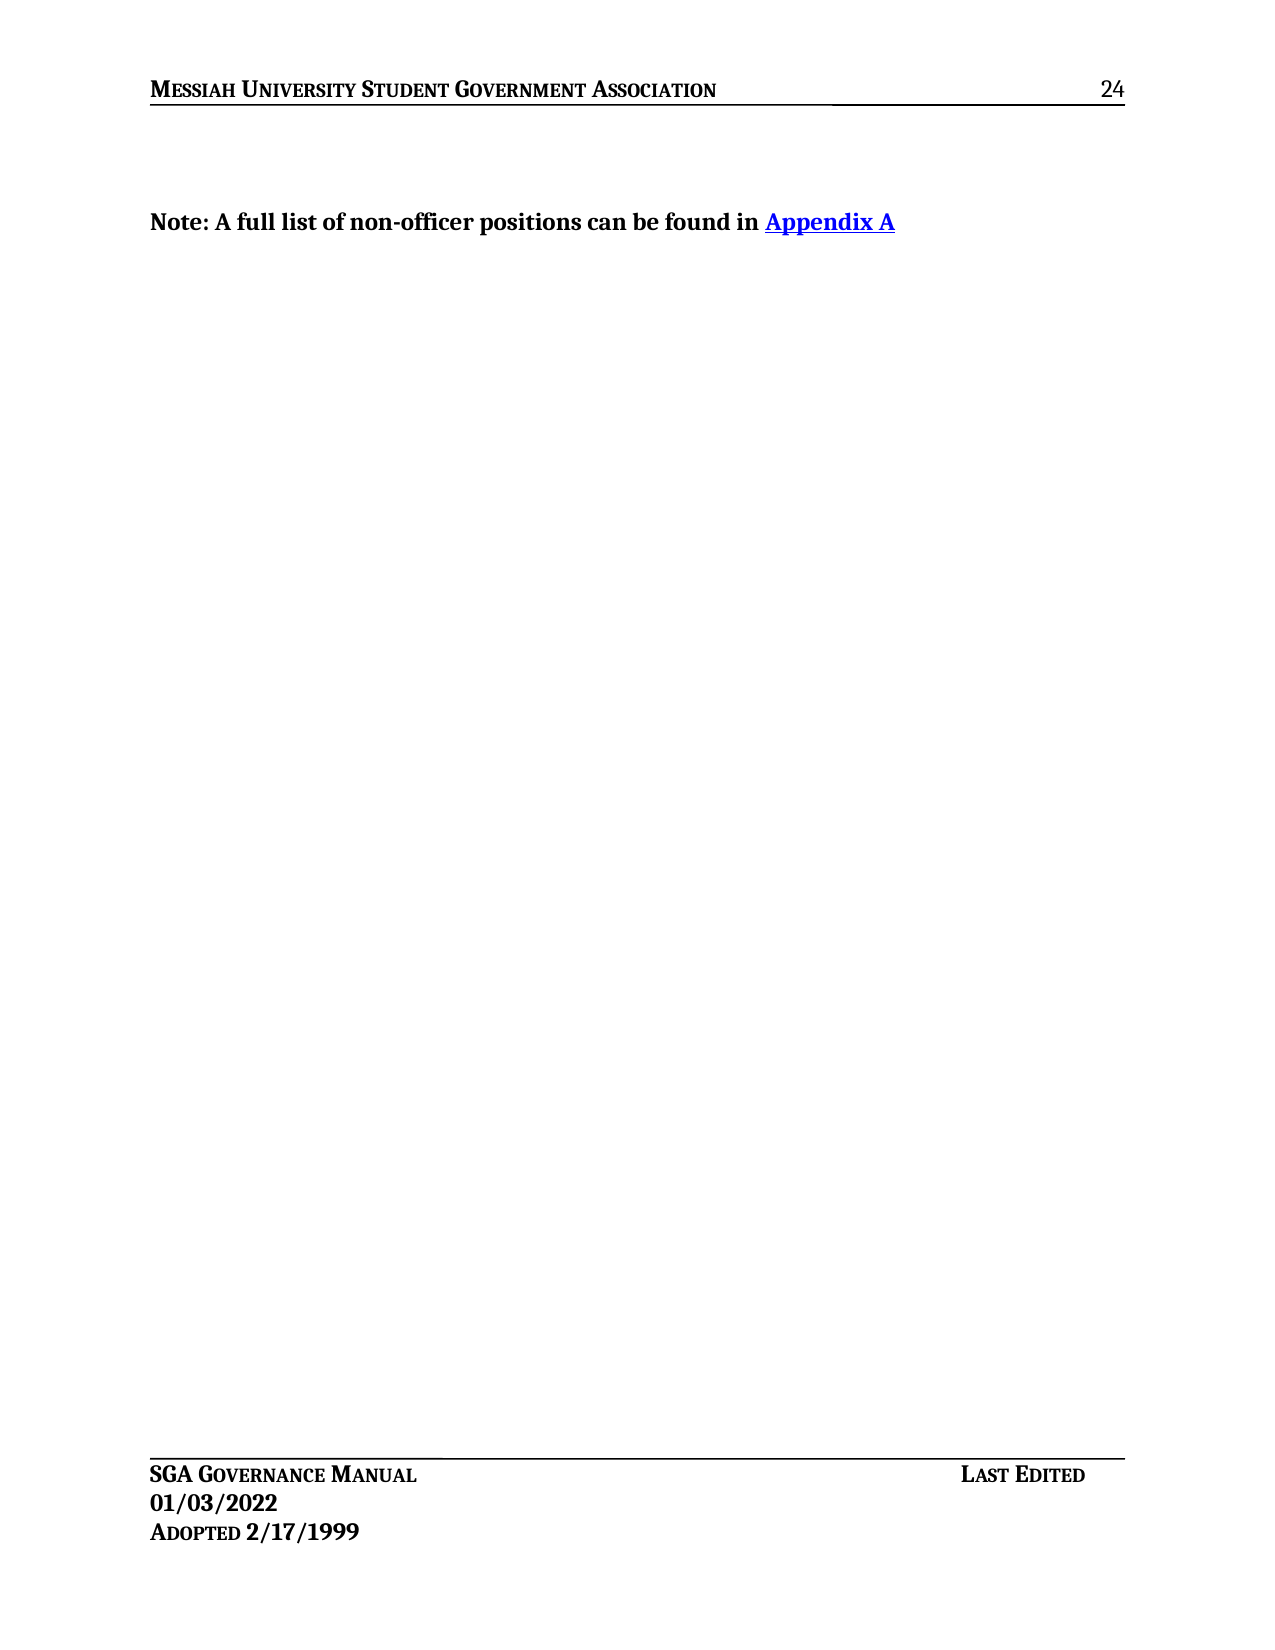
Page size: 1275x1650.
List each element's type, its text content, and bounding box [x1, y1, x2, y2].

text Note: A full list of non-officer positions can be found in Appendix A [150, 207, 1125, 236]
